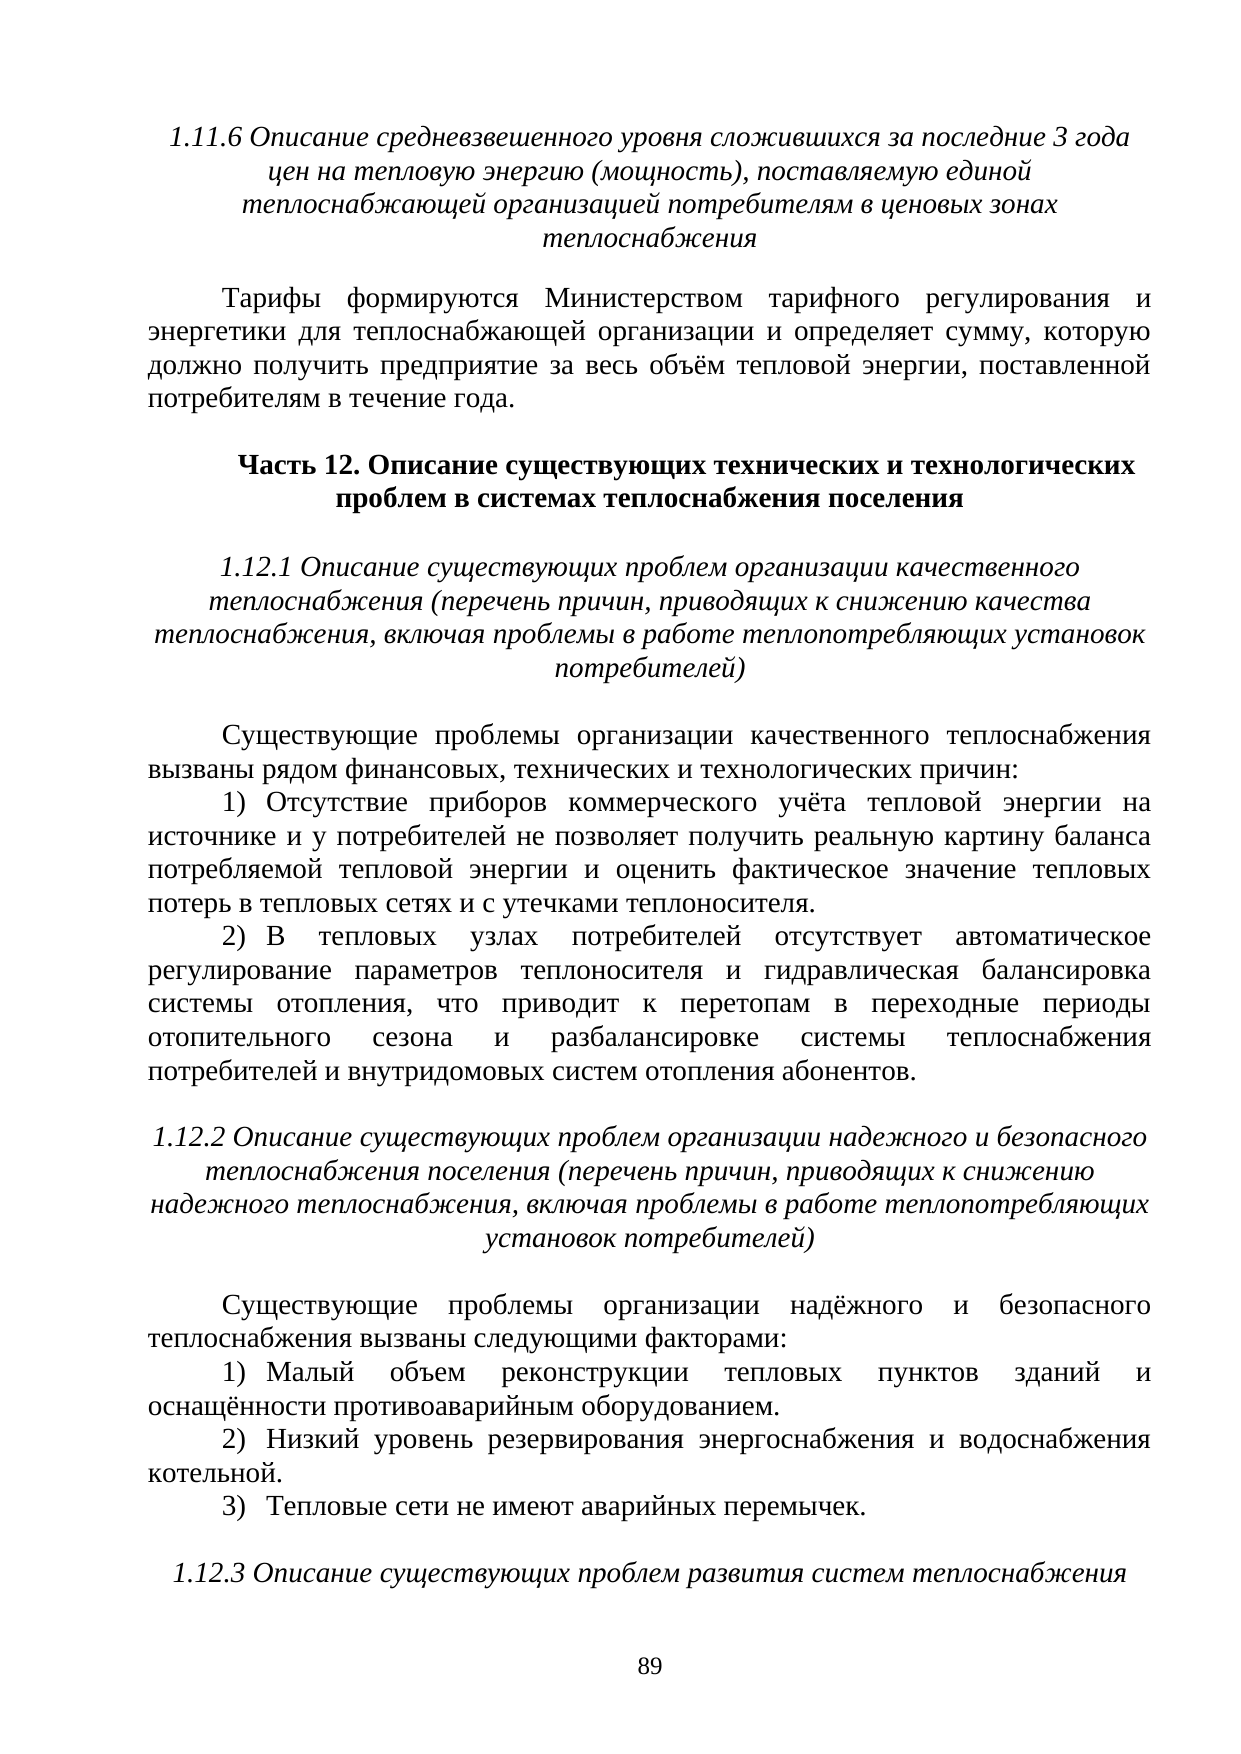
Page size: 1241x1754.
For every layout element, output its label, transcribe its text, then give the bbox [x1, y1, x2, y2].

text Существующие проблемы организации надёжного и безопасного теплоснабжения вызваны следующими факторами: [148, 1287, 1152, 1354]
list В тепловых узлах потребителей отсутствует автоматическое регулирование параметров теплоносителя и гидравлическая балансировка системы отопления, что приводит к перетопам в переходные периоды отопительного сезона и разбалансировке системы теплоснабжения потребителей и внутридомовых систем отопления абонентов. [148, 918, 1152, 1086]
subtitle Часть 12. Описание существующих технических и технологических проблем в системах теплоснабжения поселения [148, 447, 1152, 514]
subtitle 1.12.2 Описание существующих проблем организации надежного и безопасного теплоснабжения поселения (перечень причин, приводящих к снижению надежного теплоснабжения, включая проблемы в работе теплопотребляющих установок потребителей) [148, 1119, 1152, 1253]
list Малый объем реконструкции тепловых пунктов зданий и оснащённости противоаварийным оборудованием. [148, 1354, 1152, 1421]
list Отсутствие приборов коммерческого учёта тепловой энергии на источнике и у потребителей не позволяет получить реальную картину баланса потребляемой тепловой энергии и оценить фактическое значение тепловых потерь в тепловых сетях и с утечками теплоносителя. [148, 784, 1152, 918]
subtitle 1.12.1 Описание существующих проблем организации качественного теплоснабжения (перечень причин, приводящих к снижению качества теплоснабжения, включая проблемы в работе теплопотребляющих установок потребителей) [148, 549, 1152, 684]
text Существующие проблемы организации качественного теплоснабжения вызваны рядом финансовых, технических и технологических причин: [148, 717, 1152, 784]
list Низкий уровень резервирования энергоснабжения и водоснабжения котельной. [148, 1421, 1152, 1488]
list Тепловые сети не имеют аварийных перемычек. [148, 1488, 1152, 1522]
subtitle 1.12.3 Описание существующих проблем развития систем теплоснабжения [148, 1555, 1152, 1589]
text Тарифы формируются Министерством тарифного регулирования и энергетики для теплоснабжающей организации и определяет сумму, которую должно получить предприятие за весь объём тепловой энергии, поставленной потребителям в течение года. [148, 280, 1152, 414]
subtitle 1.11.6 Описание средневзвешенного уровня сложившихся за последние 3 года цен на тепловую энергию (мощность), поставляемую единой теплоснабжающей организацией потребителям в ценовых зонах теплоснабжения [148, 86, 1152, 280]
